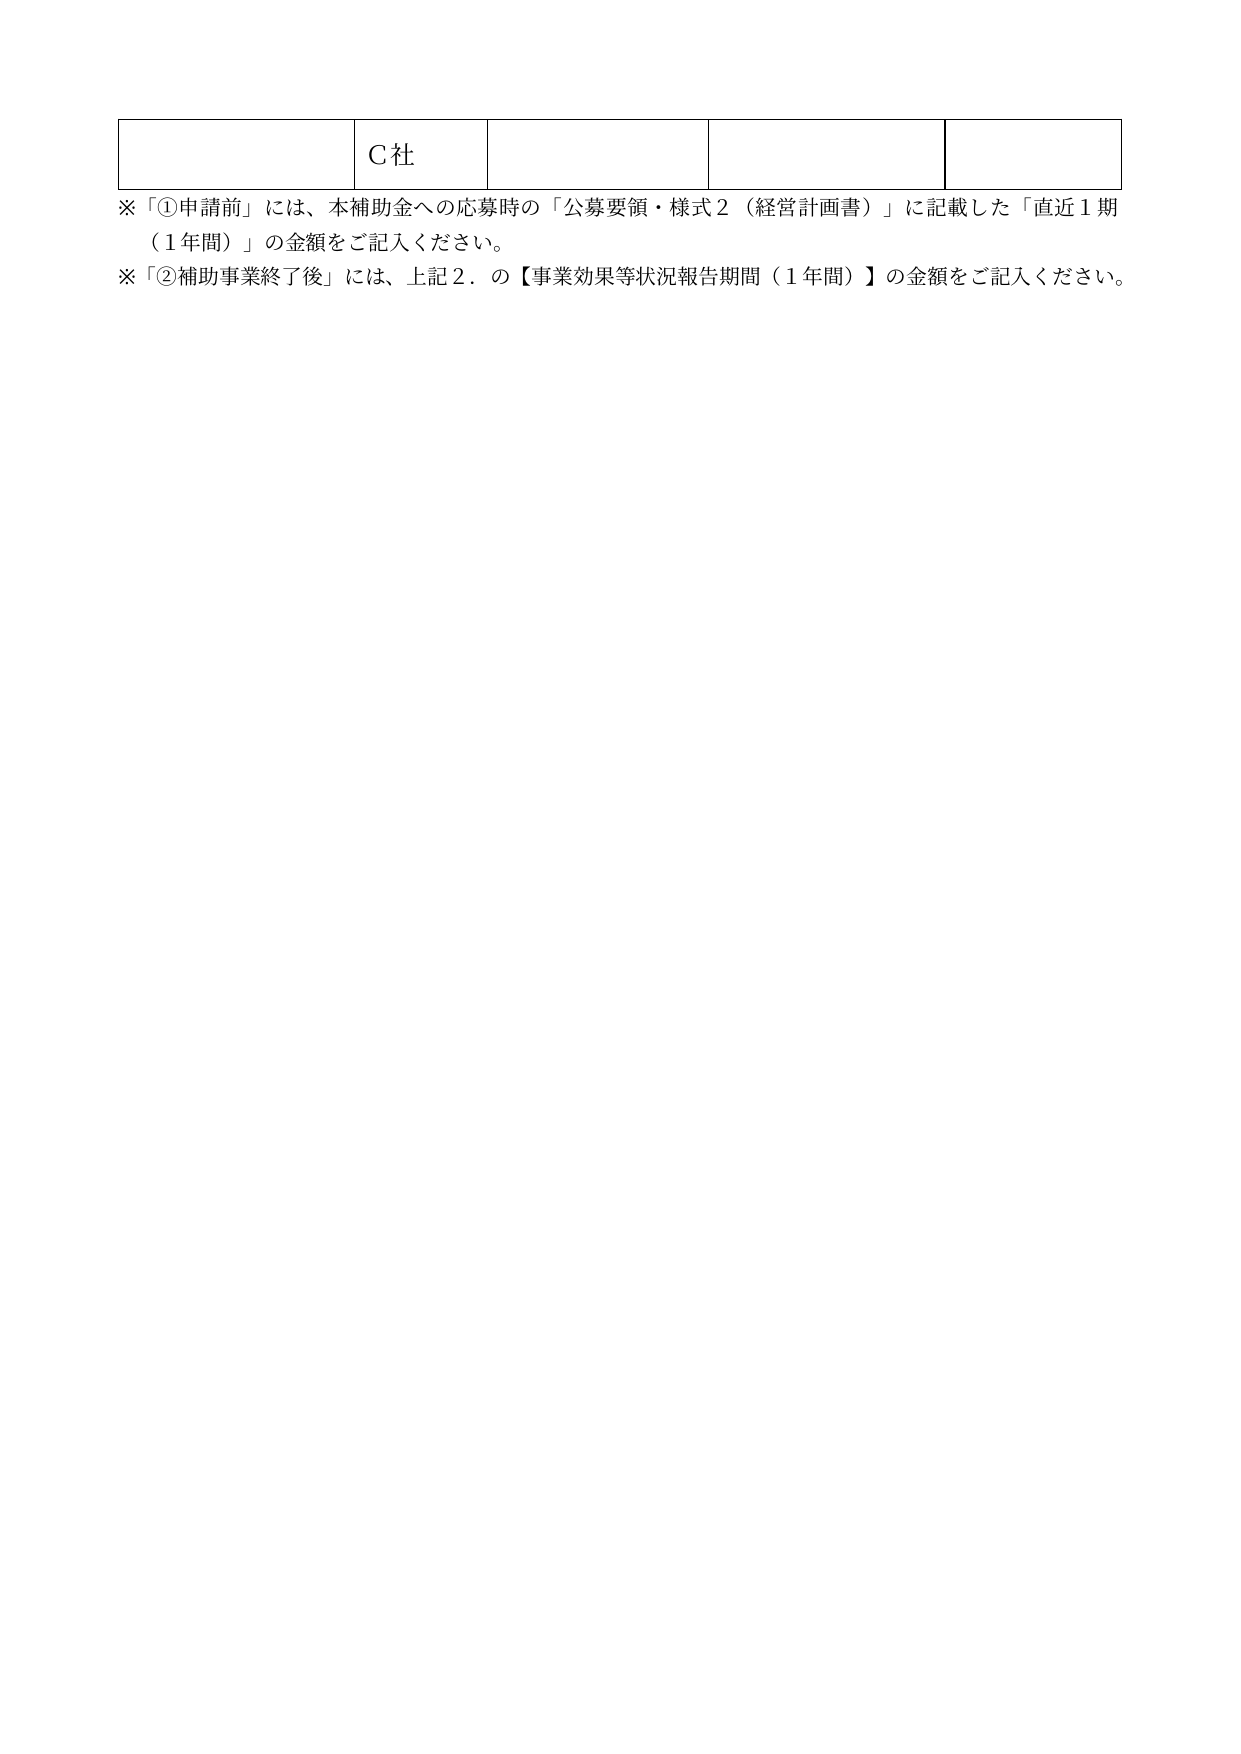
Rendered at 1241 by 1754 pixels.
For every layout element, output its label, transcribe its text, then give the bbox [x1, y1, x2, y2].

table_cell [709, 120, 944, 188]
table_cell [946, 120, 1121, 188]
table_cell [488, 120, 708, 188]
table_cell Ｃ社 [355, 120, 487, 188]
text ※「②補助事業終了後」には、上記２．の【事業効果等状況報告期間（１年間）】の金額をご記入ください。 [118, 258, 1122, 293]
text ※「①申請前」には、本補助金への応募時の「公募要領・様式２（経営計画書）」に記載した「直近１期（１年間）」の金額をご記入ください。 [118, 190, 1122, 258]
